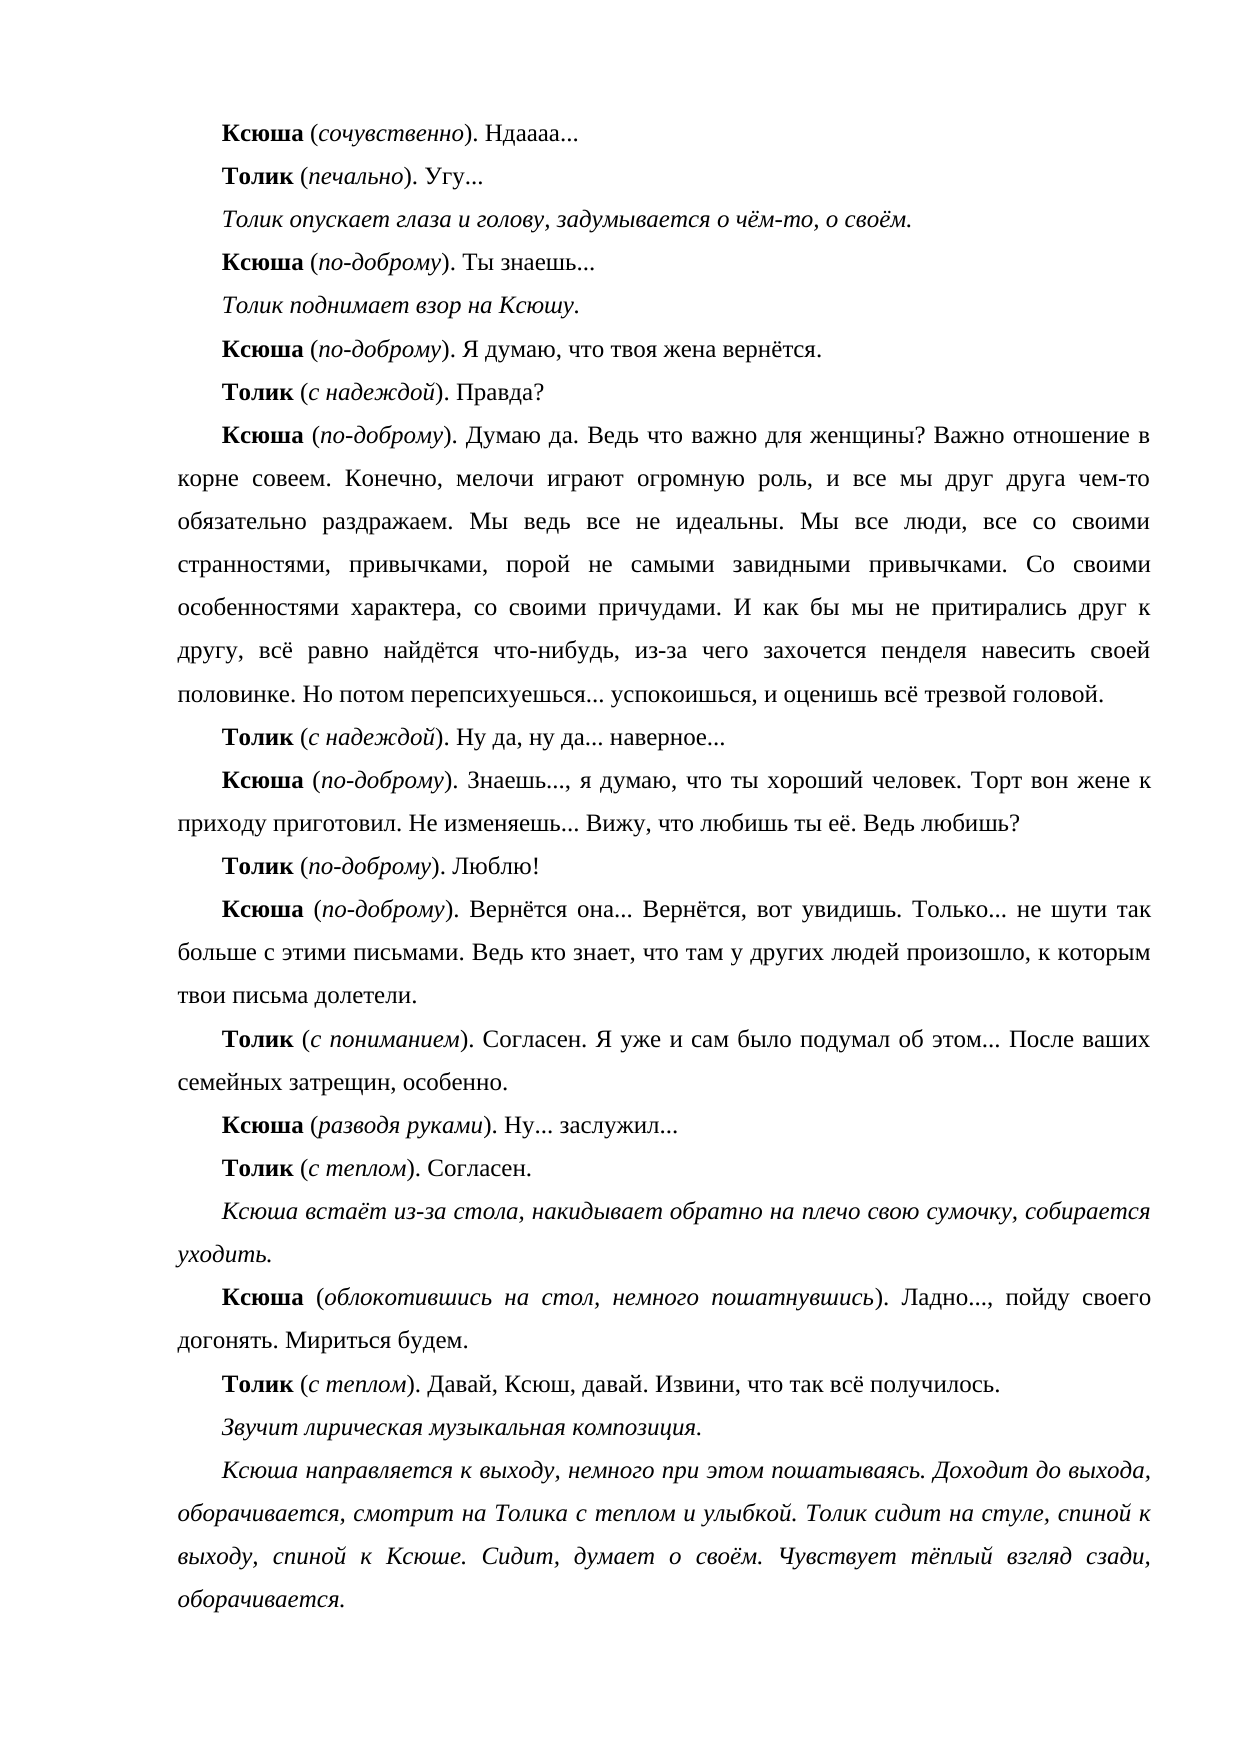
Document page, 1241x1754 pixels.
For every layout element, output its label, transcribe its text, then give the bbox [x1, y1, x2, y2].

text Ксюша (сочувственно). Ндаааа... [177, 118, 1152, 147]
text Толик (с надеждой). Правда? [177, 377, 1152, 406]
text Ксюша (по-доброму). Ты знаешь... [177, 247, 1152, 276]
text Ксюша встаёт из-за стола, накидывает обратно на плечо свою сумочку, собирается уходить. [177, 1196, 1152, 1268]
text Ксюша (по-доброму). Знаешь..., я думаю, что ты хороший человек. Торт вон жене к приходу приготовил. Не изменяешь... Вижу, что любишь ты её. Ведь любишь? [177, 765, 1152, 837]
text Толик опускает глаза и голову, задумывается о чём-то, о своём. [177, 204, 1152, 233]
text Ксюша (по-доброму). Вернётся она... Вернётся, вот увидишь. Только... не шути так больше с этими письмами. Ведь кто знает, что там у других людей произошло, к которым твои письма долетели. [177, 894, 1152, 1009]
text Толик (с теплом). Давай, Ксюш, давай. Извини, что так всё получилось. [177, 1369, 1152, 1397]
text Толик (с надеждой). Ну да, ну да... наверное... [177, 722, 1152, 751]
text Толик (с пониманием). Согласен. Я уже и сам было подумал об этом... После ваших семейных затрещин, особенно. [177, 1024, 1152, 1096]
text Ксюша (облокотившись на стол, немного пошатнувшись). Ладно..., пойду своего догонять. Мириться будем. [177, 1282, 1152, 1354]
text Толик (печально). Угу... [177, 161, 1152, 190]
text Звучит лирическая музыкальная композиция. [177, 1412, 1152, 1441]
text Толик (с теплом). Согласен. [177, 1153, 1152, 1182]
text Ксюша (по-доброму). Думаю да. Ведь что важно для женщины? Важно отношение в корне совеем. Конечно, мелочи играют огромную роль, и все мы друг друга чем-то обязательно раздражаем. Мы ведь все не идеальны. Мы все люди, все со своими странностями, привычками, порой не самыми завидными привычками. Со своими особенностями характера, со своими причудами. И как бы мы не притирались друг к другу, всё равно найдётся что-нибудь, из-за чего захочется пенделя навесить своей половинке. Но потом перепсихуешься... успокоишься, и оценишь всё трезвой головой. [177, 420, 1152, 707]
text Ксюша (разводя руками). Ну... заслужил... [177, 1110, 1152, 1139]
text Толик поднимает взор на Ксюшу. [177, 291, 1152, 319]
text Толик (по-доброму). Люблю! [177, 851, 1152, 880]
text Ксюша (по-доброму). Я думаю, что твоя жена вернётся. [177, 334, 1152, 362]
text Ксюша направляется к выходу, немного при этом пошатываясь. Доходит до выхода, оборачивается, смотрит на Толика с теплом и улыбкой. Толик сидит на стуле, спиной к выходу, спиной к Ксюше. Сидит, думает о своём. Чувствует тёплый взгляд сзади, оборачивается. [177, 1455, 1152, 1613]
